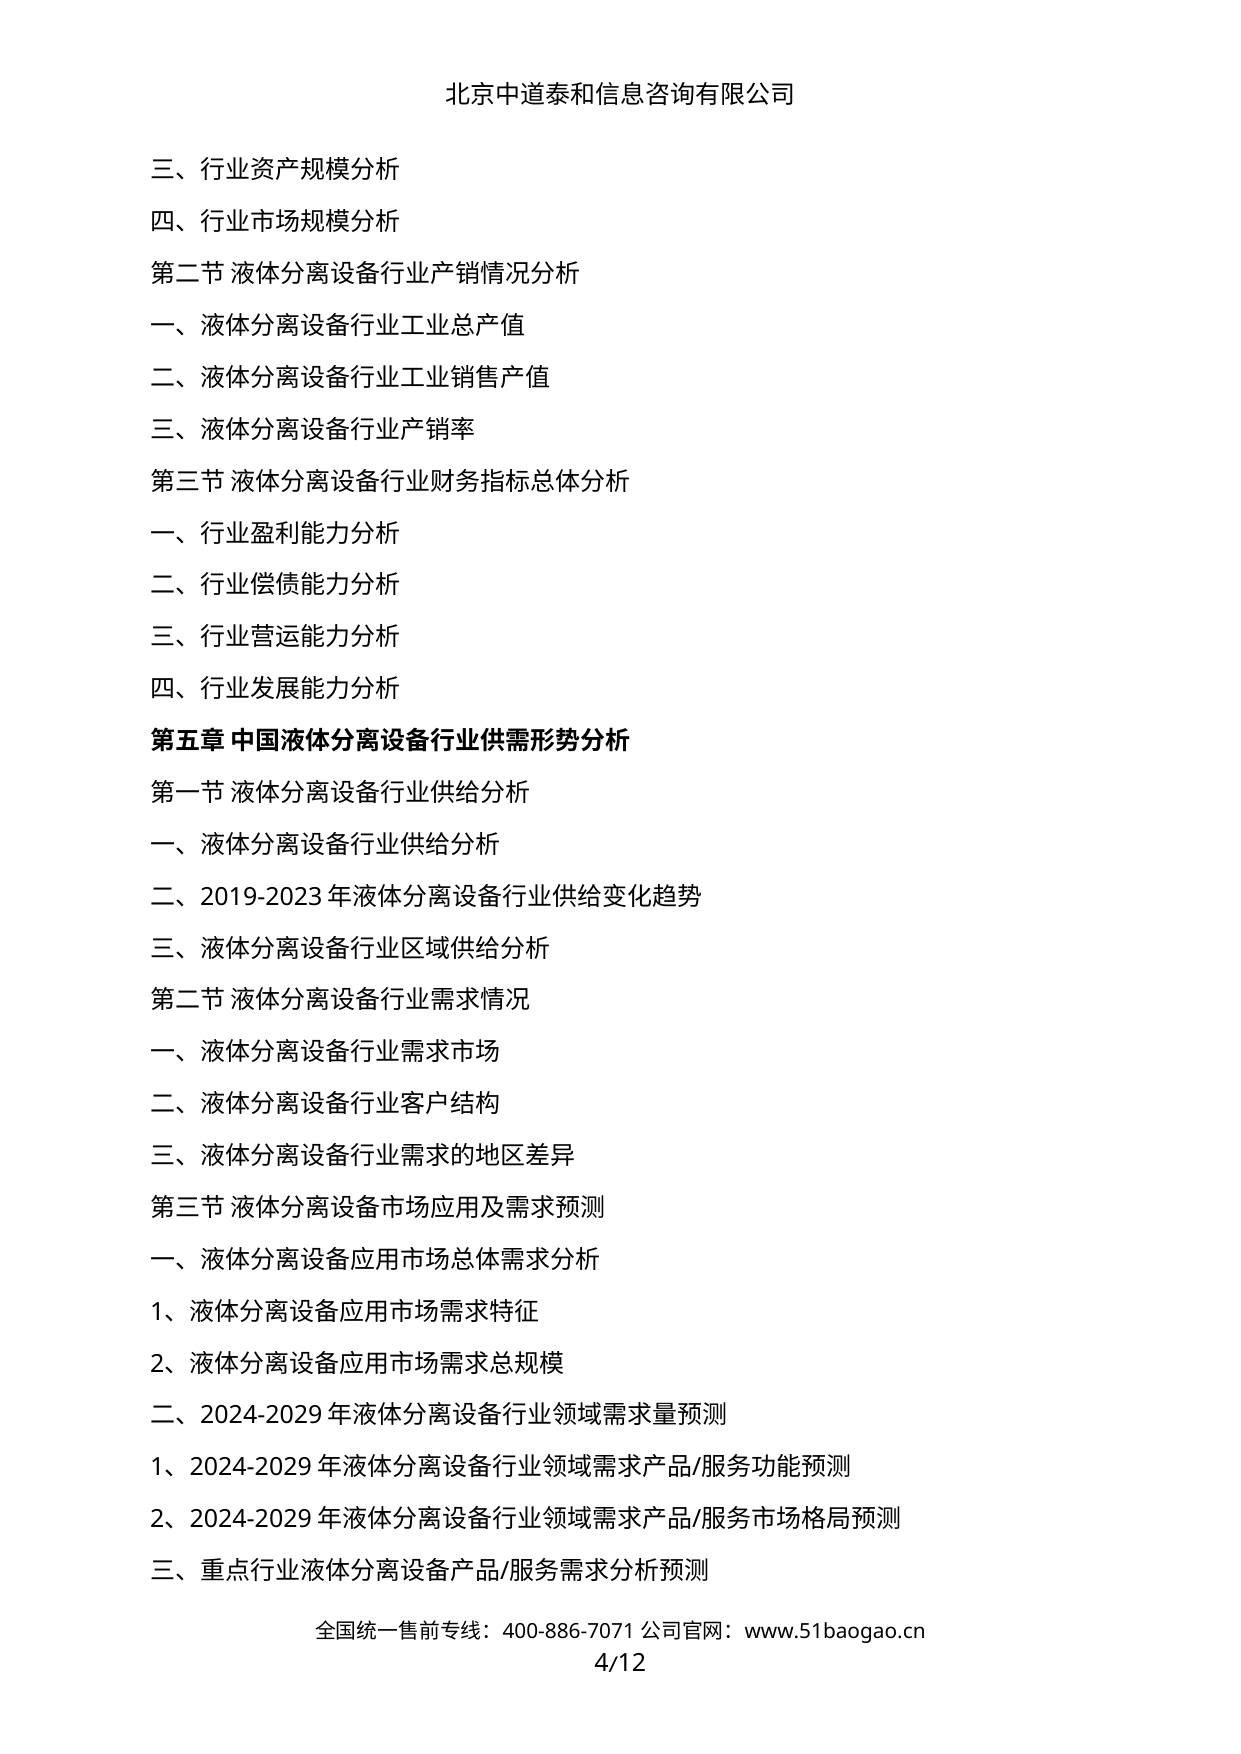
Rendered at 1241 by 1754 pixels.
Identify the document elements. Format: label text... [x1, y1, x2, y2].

text 第二节 液体分离设备行业需求情况 [150, 980, 1090, 1016]
text 1、2024-2029年液体分离设备行业领域需求产品/服务功能预测 [150, 1447, 1090, 1483]
text 四、行业发展能力分析 [150, 669, 1090, 705]
text 第三节 液体分离设备市场应用及需求预测 [150, 1187, 1090, 1224]
text 第一节 液体分离设备行业供给分析 [150, 772, 1090, 809]
text 三、液体分离设备行业产销率 [150, 409, 1090, 446]
text 一、液体分离设备行业需求市场 [150, 1032, 1090, 1068]
text 2、2024-2029年液体分离设备行业领域需求产品/服务市场格局预测 [150, 1499, 1090, 1535]
text 四、行业市场规模分析 [150, 202, 1090, 238]
text 三、行业营运能力分析 [150, 617, 1090, 653]
text 三、液体分离设备行业区域供给分析 [150, 928, 1090, 964]
text 第三节 液体分离设备行业财务指标总体分析 [150, 461, 1090, 497]
text 二、2019-2023年液体分离设备行业供给变化趋势 [150, 876, 1090, 912]
text 二、2024-2029年液体分离设备行业领域需求量预测 [150, 1395, 1090, 1431]
text 三、液体分离设备行业需求的地区差异 [150, 1136, 1090, 1172]
text 一、液体分离设备应用市场总体需求分析 [150, 1239, 1090, 1276]
text 1、液体分离设备应用市场需求特征 [150, 1291, 1090, 1327]
text 二、液体分离设备行业工业销售产值 [150, 357, 1090, 394]
text 2、液体分离设备应用市场需求总规模 [150, 1343, 1090, 1379]
text 三、行业资产规模分析 [150, 150, 1090, 186]
text 第二节 液体分离设备行业产销情况分析 [150, 254, 1090, 290]
text 一、液体分离设备行业供给分析 [150, 824, 1090, 861]
text 二、液体分离设备行业客户结构 [150, 1084, 1090, 1120]
text 三、重点行业液体分离设备产品/服务需求分析预测 [150, 1551, 1090, 1587]
text 二、行业偿债能力分析 [150, 565, 1090, 601]
text 第五章 中国液体分离设备行业供需形势分析 [150, 721, 1090, 757]
text 一、行业盈利能力分析 [150, 513, 1090, 549]
text 一、液体分离设备行业工业总产值 [150, 306, 1090, 342]
